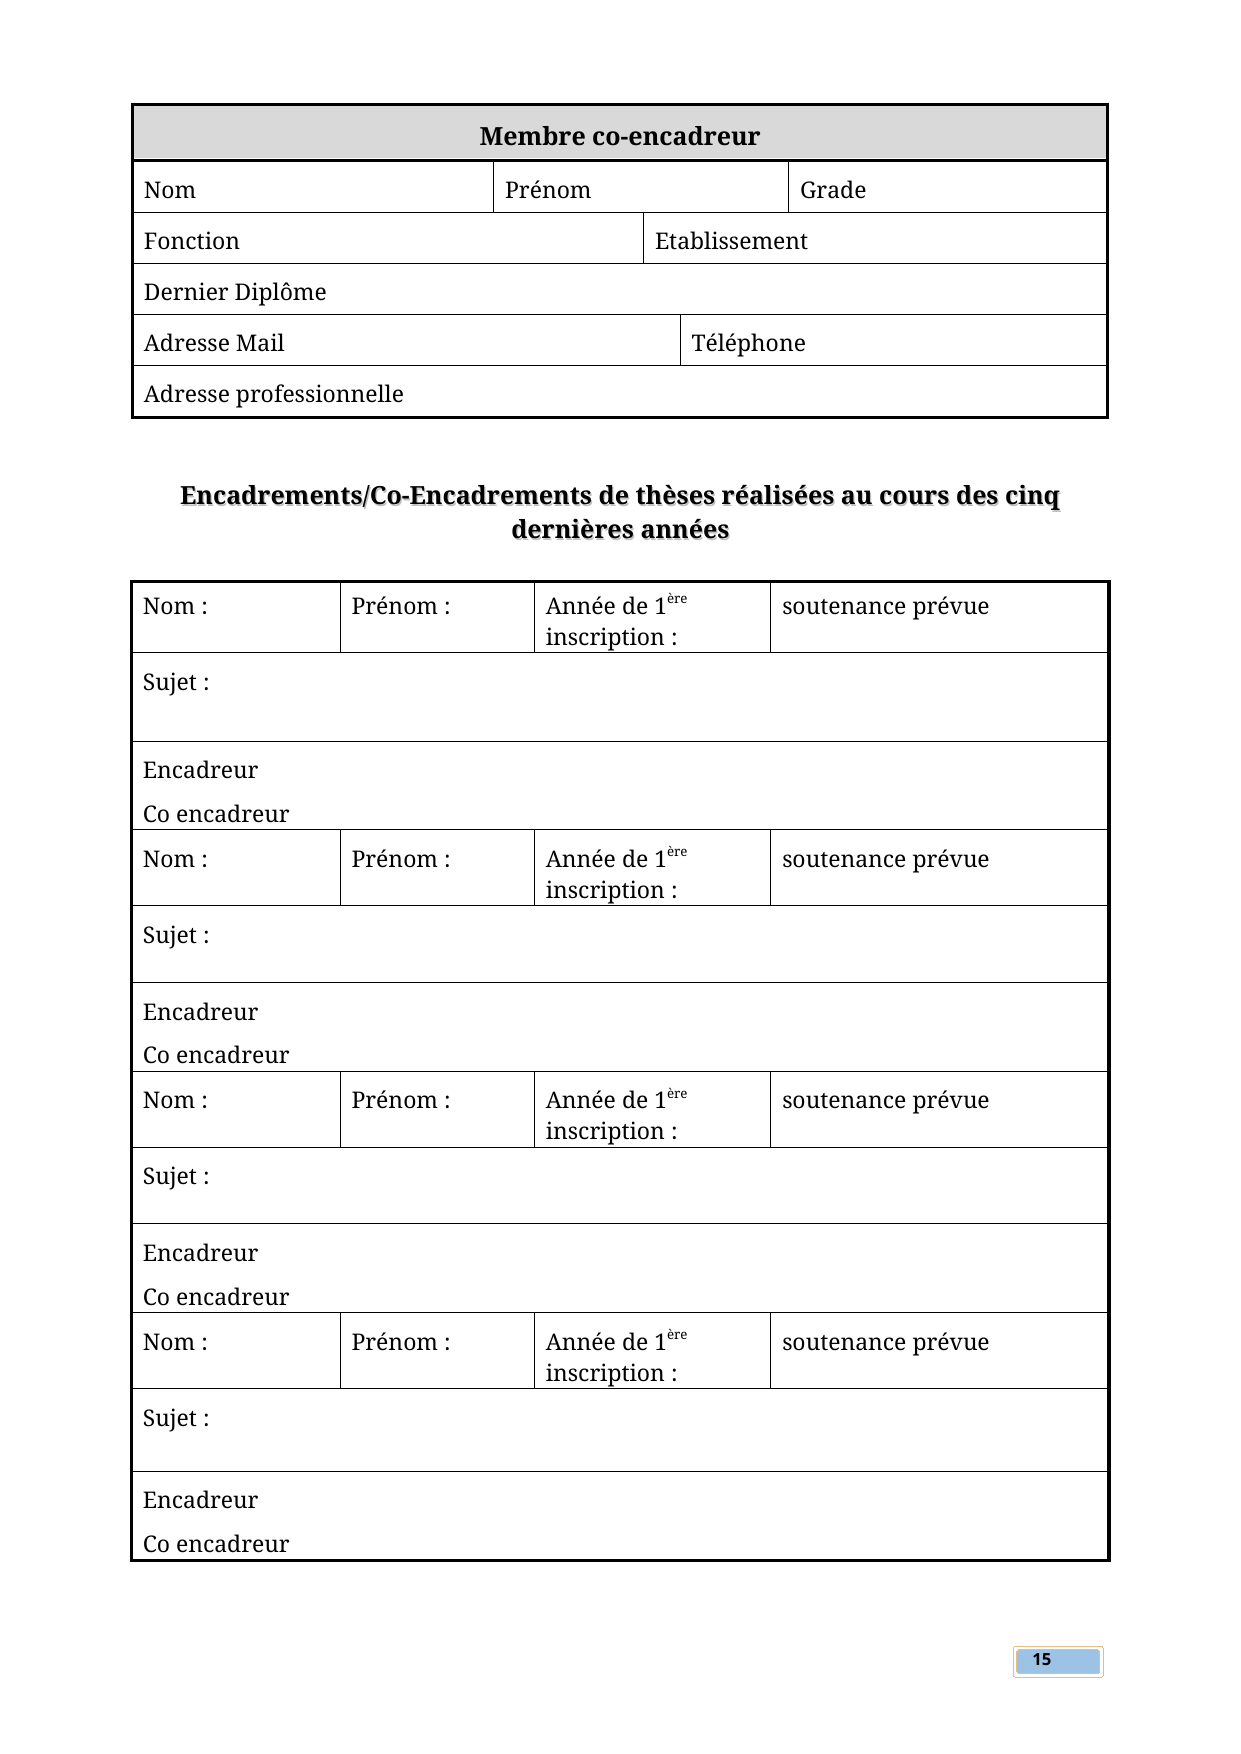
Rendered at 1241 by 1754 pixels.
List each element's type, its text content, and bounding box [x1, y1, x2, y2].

table_cell Prénom : [341, 1313, 534, 1388]
table_cell Sujet : [133, 1389, 1107, 1471]
table_cell Nom : [133, 830, 340, 905]
table_cell Prénom : [341, 1072, 534, 1147]
table_cell Téléphone [681, 315, 1106, 365]
table_cell Encadreur Co encadreur [133, 1472, 1107, 1559]
table_cell Dernier Diplôme [134, 264, 1106, 314]
table_cell Année de 1ère inscription : [535, 1072, 770, 1147]
table_cell Grade [789, 162, 1106, 212]
table_header Nom : [133, 583, 340, 652]
table_cell Nom : [133, 1072, 340, 1147]
table_cell Prénom : [341, 830, 534, 905]
table_cell Sujet : [133, 653, 1107, 741]
table_cell Nom [134, 162, 493, 212]
table_header Prénom : [341, 583, 534, 652]
table_cell Adresse Mail [134, 315, 680, 365]
table_cell Encadreur Co encadreur [133, 983, 1107, 1071]
text Encadrements/Co-Encadrements de thèses réalisées au cours des cinq dernières années [118, 478, 1122, 546]
table_cell Encadreur Co encadreur [133, 742, 1107, 829]
table_cell Année de 1ère inscription : [535, 830, 770, 905]
table_cell Encadreur Co encadreur [133, 1224, 1107, 1312]
table_cell Adresse professionnelle [134, 366, 1106, 416]
table_cell Sujet : [133, 1148, 1107, 1223]
table_cell Etablissement [644, 213, 1106, 263]
table_cell Prénom [494, 162, 788, 212]
table_cell soutenance prévue [771, 1072, 1107, 1147]
table_cell Nom : [133, 1313, 340, 1388]
table_cell Année de 1ère inscription : [535, 1313, 770, 1388]
table_cell Sujet : [133, 906, 1107, 982]
table_cell soutenance prévue [771, 830, 1107, 905]
table_cell soutenance prévue [771, 1313, 1107, 1388]
table_header Membre co-encadreur [134, 106, 1106, 158]
table_header soutenance prévue [771, 583, 1107, 652]
table_header Année de 1ère inscription : [535, 583, 770, 652]
table_cell Fonction [134, 213, 643, 263]
